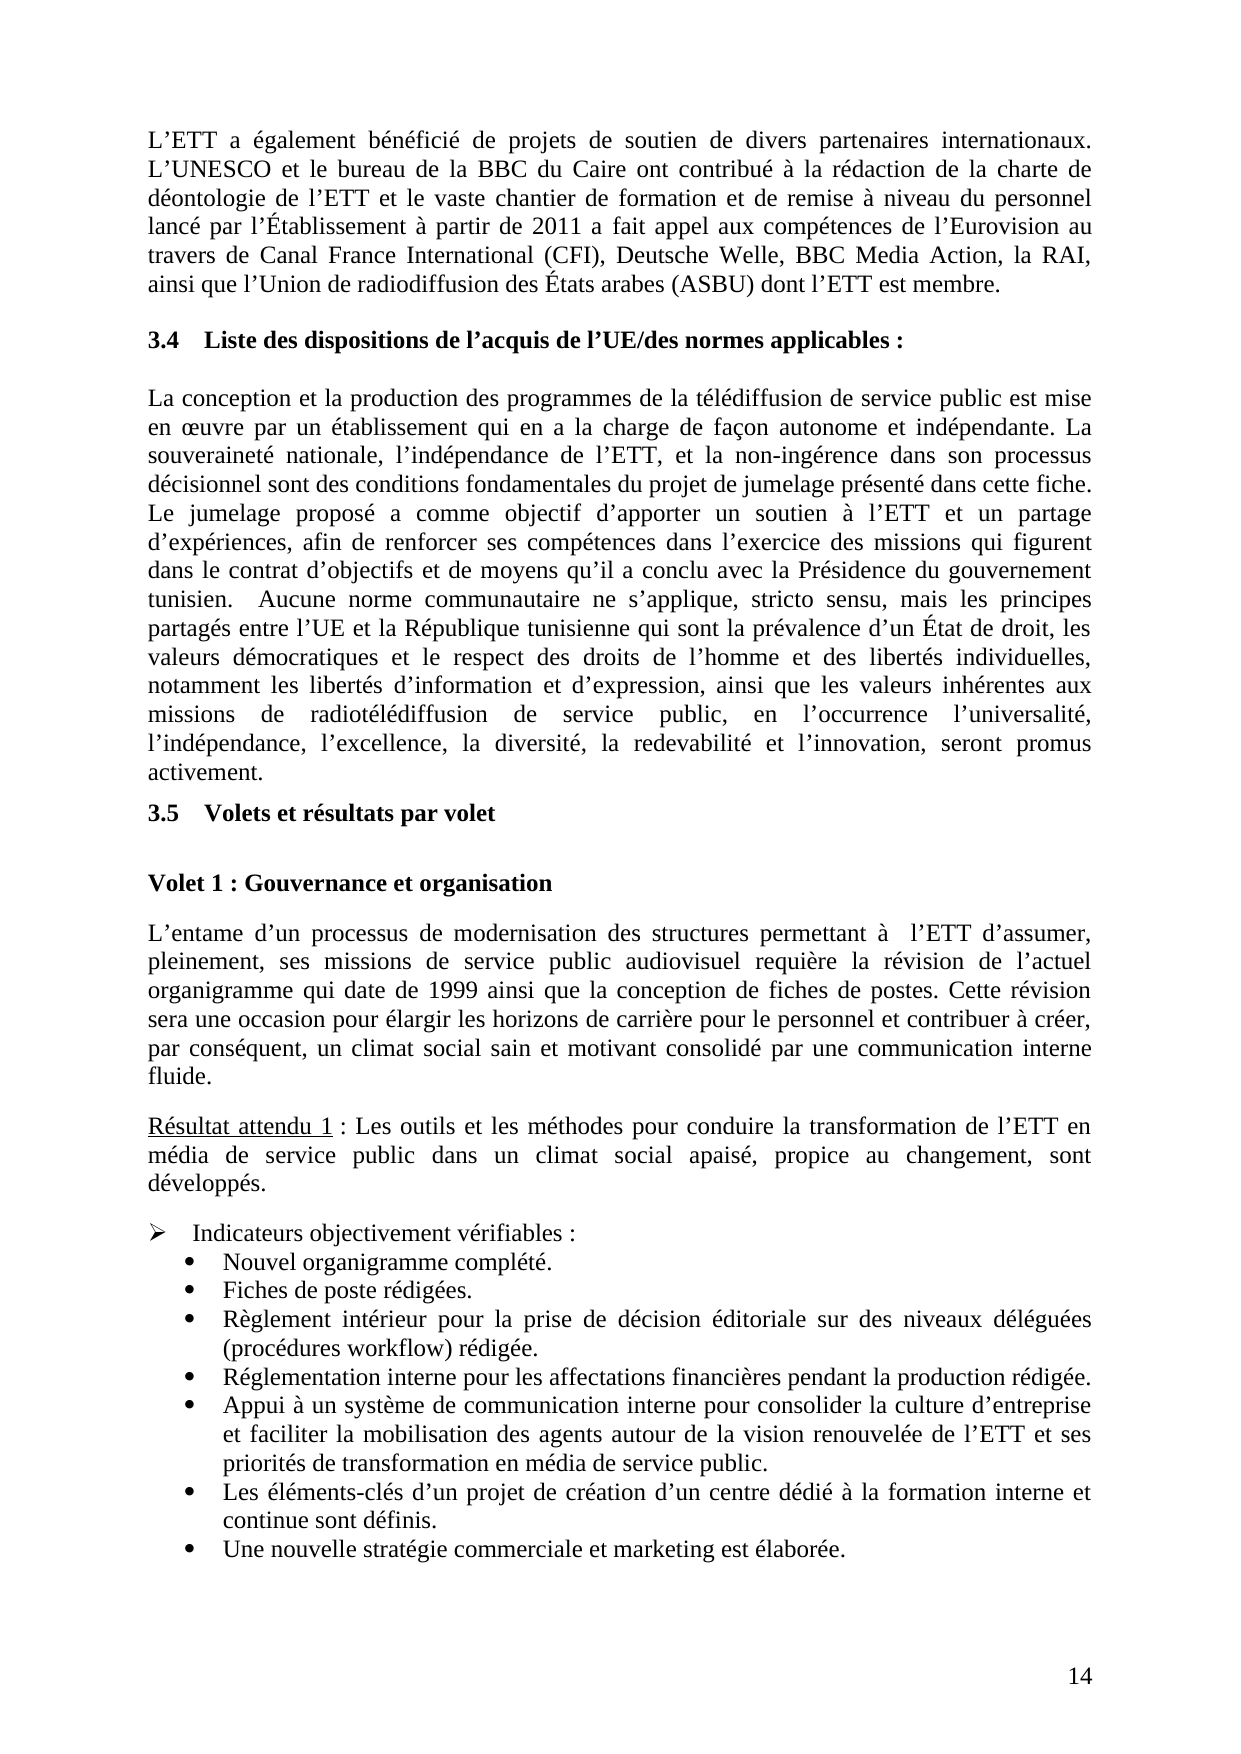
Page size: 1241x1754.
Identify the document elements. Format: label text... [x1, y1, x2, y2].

list Fiches de poste rédigées. [185, 1276, 1093, 1304]
list Réglementation interne pour les affectations financières pendant la production rédigée. [185, 1362, 1093, 1391]
list Une nouvelle stratégie commerciale et marketing est élaborée. [185, 1534, 1093, 1563]
text La conception et la production des programmes de la télédiffusion de service public est mise en œuvre par un établissement qui en a la charge de façon autonome et indépendante. La souveraineté nationale, l’indépendance de l’ETT, et la non-ingérence dans son processus décisionnel sont des conditions fondamentales du projet de jumelage présenté dans cette fiche. Le jumelage proposé a comme objectif d’apporter un soutien à l’ETT et un partage d’expériences, afin de renforcer ses compétences dans l’exercice des missions qui figurent dans le contrat d’objectifs et de moyens qu’il a conclu avec la Présidence du gouvernement tunisien. Aucune norme communautaire ne s’applique, stricto sensu, mais les principes partagés entre l’UE et la République tunisienne qui sont la prévalence d’un État de droit, les valeurs démocratiques et le respect des droits de l’homme et des libertés individuelles, notamment les libertés d’information et d’expression, ainsi que les valeurs inhérentes aux missions de radiotélédiffusion de service public, en l’occurrence l’universalité, l’indépendance, l’excellence, la diversité, la redevabilité et l’innovation, seront promus activement. [148, 383, 1093, 786]
list Règlement intérieur pour la prise de décision éditoriale sur des niveaux déléguées (procédures workflow) rédigée. [185, 1304, 1093, 1362]
list Nouvel organigramme complété. [185, 1247, 1093, 1276]
list Appui à un système de communication interne pour consolider la culture d’entreprise et faciliter la mobilisation des agents autour de la vision renouvelée de l’ETT et ses priorités de transformation en média de service public. [185, 1391, 1093, 1477]
text L’entame d’un processus de modernisation des structures permettant à l’ETT d’assumer, pleinement, ses missions de service public audiovisuel requière la révision de l’actuel organigramme qui date de 1999 ainsi que la conception de fiches de postes. Cette révision sera une occasion pour élargir les horizons de carrière pour le personnel et contribuer à créer, par conséquent, un climat social sain et motivant consolidé par une communication interne fluide. [148, 918, 1093, 1090]
list Les éléments-clés d’un projet de création d’un centre dédié à la formation interne et continue sont définis. [185, 1477, 1093, 1534]
text 3.5 Volets et résultats par volet [148, 798, 1093, 827]
list Indicateurs objectivement vérifiables : [148, 1218, 1093, 1247]
text 3.4 Liste des dispositions de l’acquis de l’UE/des normes applicables : [148, 326, 1093, 354]
text L’ETT a également bénéficié de projets de soutien de divers partenaires internationaux. L’UNESCO et le bureau de la BBC du Caire ont contribué à la rédaction de la charte de déontologie de l’ETT et le vaste chantier de formation et de remise à niveau du personnel lancé par l’Établissement à partir de 2011 a fait appel aux compétences de l’Eurovision au travers de Canal France International (CFI), Deutsche Welle, BBC Media Action, la RAI, ainsi que l’Union de radiodiffusion des États arabes (ASBU) dont l’ETT est membre. [148, 125, 1093, 298]
text Volet 1 : Gouvernance et organisation [148, 868, 1093, 897]
text Résultat attendu 1 : Les outils et les méthodes pour conduire la transformation de l’ETT en média de service public dans un climat social apaisé, propice au changement, sont développés. [148, 1111, 1093, 1197]
